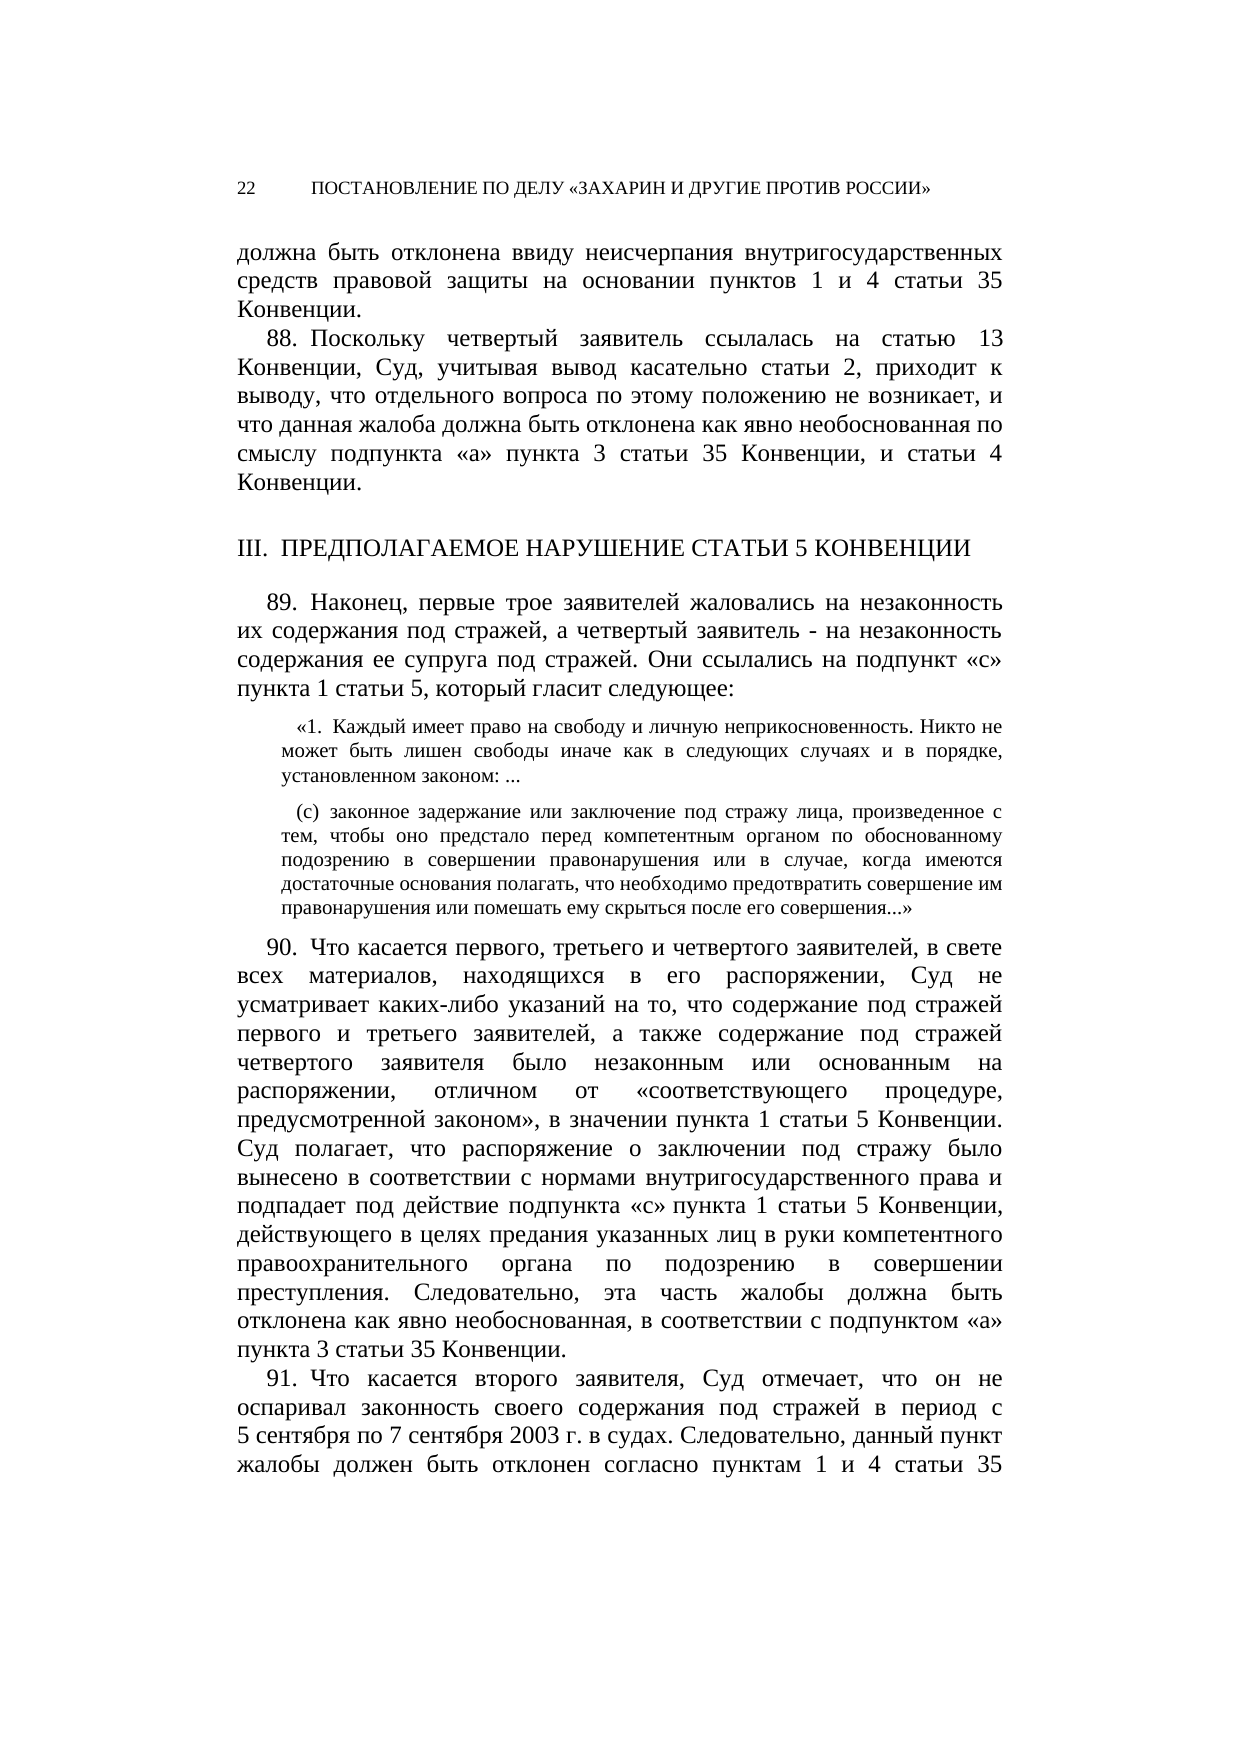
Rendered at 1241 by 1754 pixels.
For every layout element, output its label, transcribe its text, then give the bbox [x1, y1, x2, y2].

text 90. Что касается первого, третьего и четвертого заявителей, в свете всех материалов, находящихся в его распоряжении, Суд не усматривает каких-либо указаний на то, что содержание под стражей первого и третьего заявителей, а также содержание под стражей четвертого заявителя было незаконным или основанным на распоряжении, отличном от «соответствующего процедуре, предусмотренной законом», в значении пункта 1 статьи 5 Конвенции. Суд полагает, что распоряжение о заключении под стражу было вынесено в соответствии с нормами внутригосударственного права и подпадает под действие подпункта «с» пункта 1 статьи 5 Конвенции, действующего в целях предания указанных лиц в руки компетентного правоохранительного органа по подозрению в совершении преступления. Следовательно, эта часть жалобы должна быть отклонена как явно необоснованная, в соответствии с подпунктом «а» пункта 3 статьи 35 Конвенции. [237, 932, 1003, 1363]
text (c) законное задержание или заключение под стражу лица, произведенное с тем, чтобы оно предстало перед компетентным органом по обоснованному подозрению в совершении правонарушения или в случае, когда имеются достаточные основания полагать, что необходимо предотвратить совершение им правонарушения или помешать ему скрыться после его совершения...» [281, 799, 1003, 919]
text «1. Каждый имеет право на свободу и личную неприкосновенность. Никто не может быть лишен свободы иначе как в следующих случаях и в порядке, установленном законом: ... [281, 714, 1003, 787]
subtitle III. ПРЕДПОЛАГАЕМОЕ НАРУШЕНИЕ СТАТЬИ 5 КОНВЕНЦИИ [237, 533, 1003, 562]
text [237, 1363, 1003, 1478]
text 88. Поскольку четвертый заявитель ссылалась на статью 13 Конвенции, Суд, учитывая вывод касательно статьи 2, приходит к выводу, что отдельного вопроса по этому положению не возникает, и что данная жалоба должна быть отклонена как явно необоснованная по смыслу подпункта «а» пункта 3 статьи 35 Конвенции, и статьи 4 Конвенции. [237, 323, 1003, 496]
text 89. Наконец, первые трое заявителей жаловались на незаконность их содержания под стражей, а четвертый заявитель - на незаконность содержания ее супруга под стражей. Они ссылались на подпункт «с» пункта 1 статьи 5, который гласит следующее: [237, 587, 1003, 702]
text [237, 237, 1003, 323]
